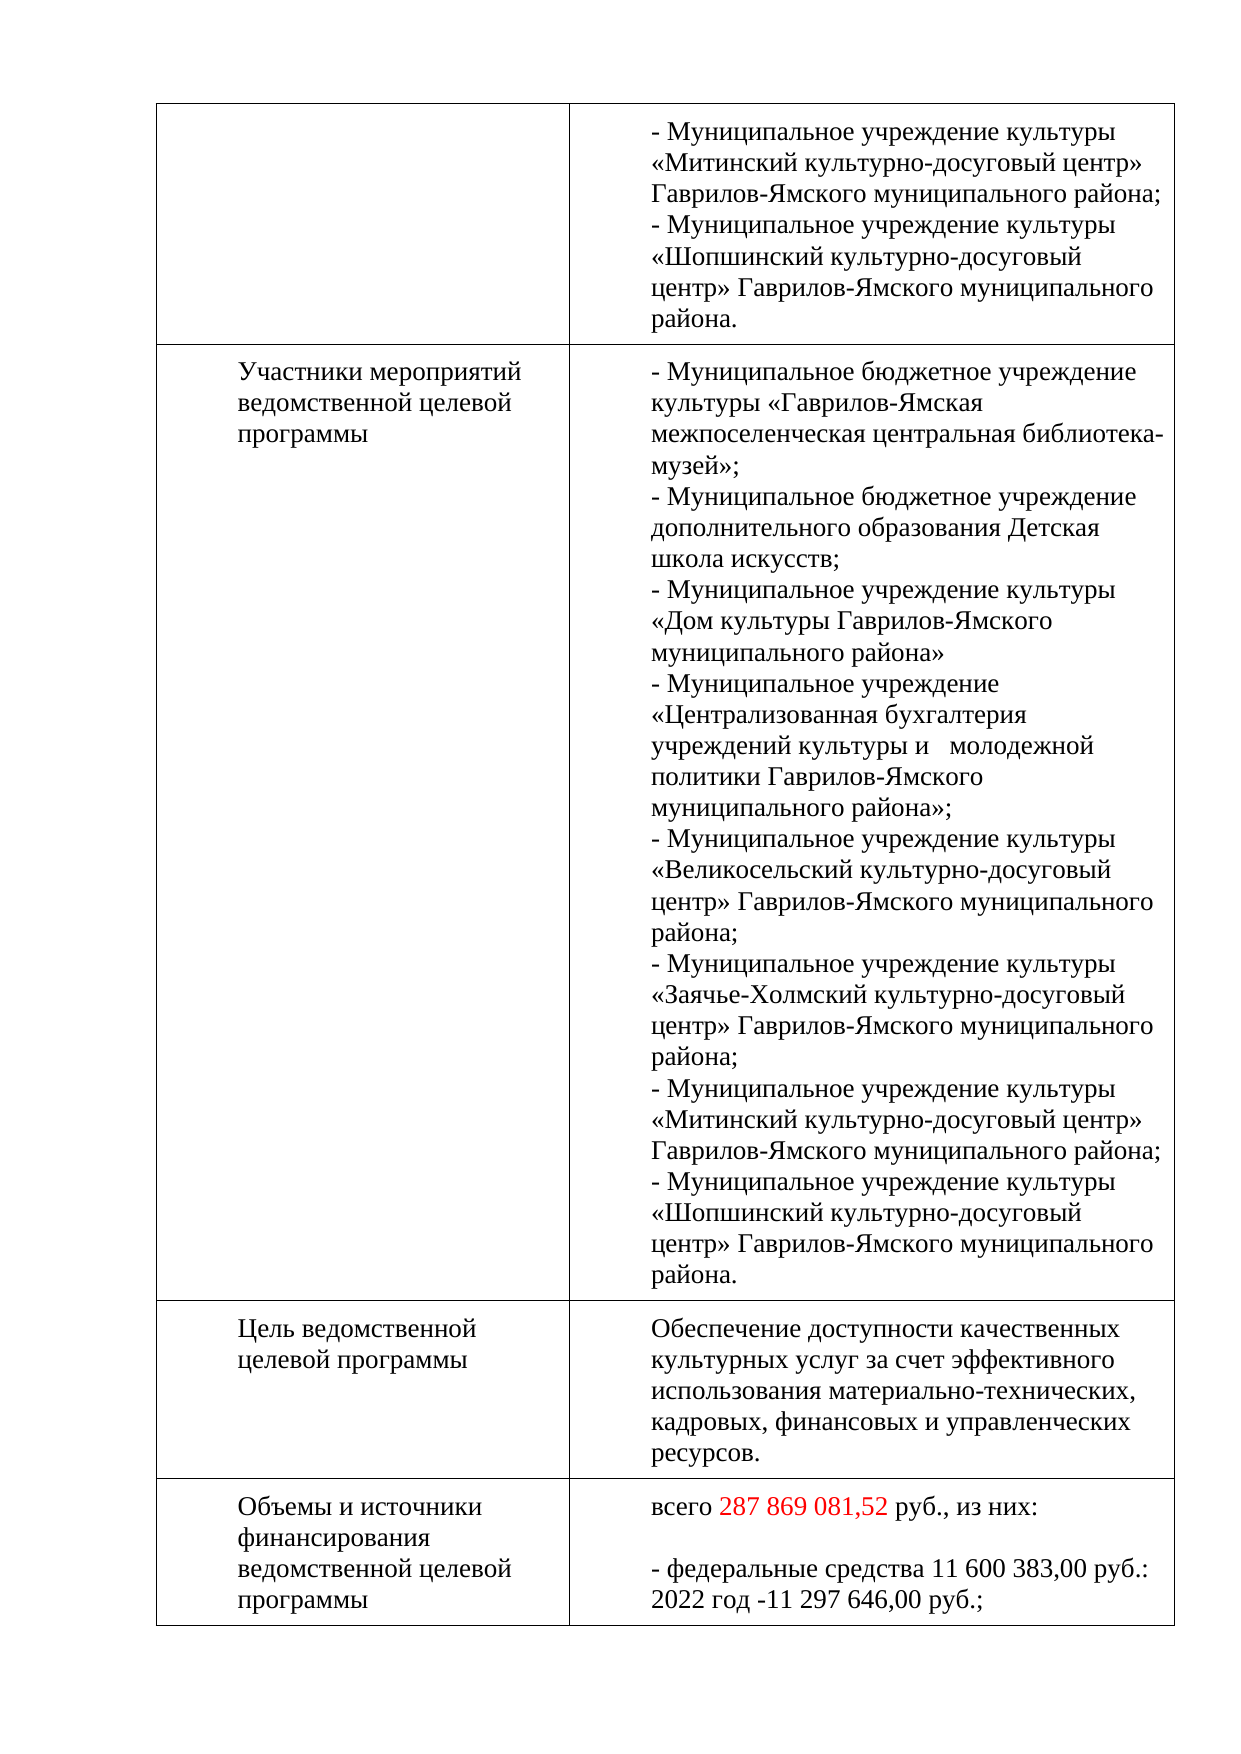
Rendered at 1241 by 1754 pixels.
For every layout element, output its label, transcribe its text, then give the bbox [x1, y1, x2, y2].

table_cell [157, 1479, 569, 1625]
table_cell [570, 104, 1174, 344]
table_cell Участники мероприятий ведомственной целевой программы [157, 345, 569, 1300]
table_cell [570, 1479, 1174, 1625]
table_cell Обеспечение доступности качественных культурных услуг за счет эффективного использования материально-технических, кадровых, финансовых и управленческих ресурсов. [570, 1301, 1174, 1478]
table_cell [157, 104, 569, 344]
table_cell Цель ведомственной целевой программы [157, 1301, 569, 1478]
